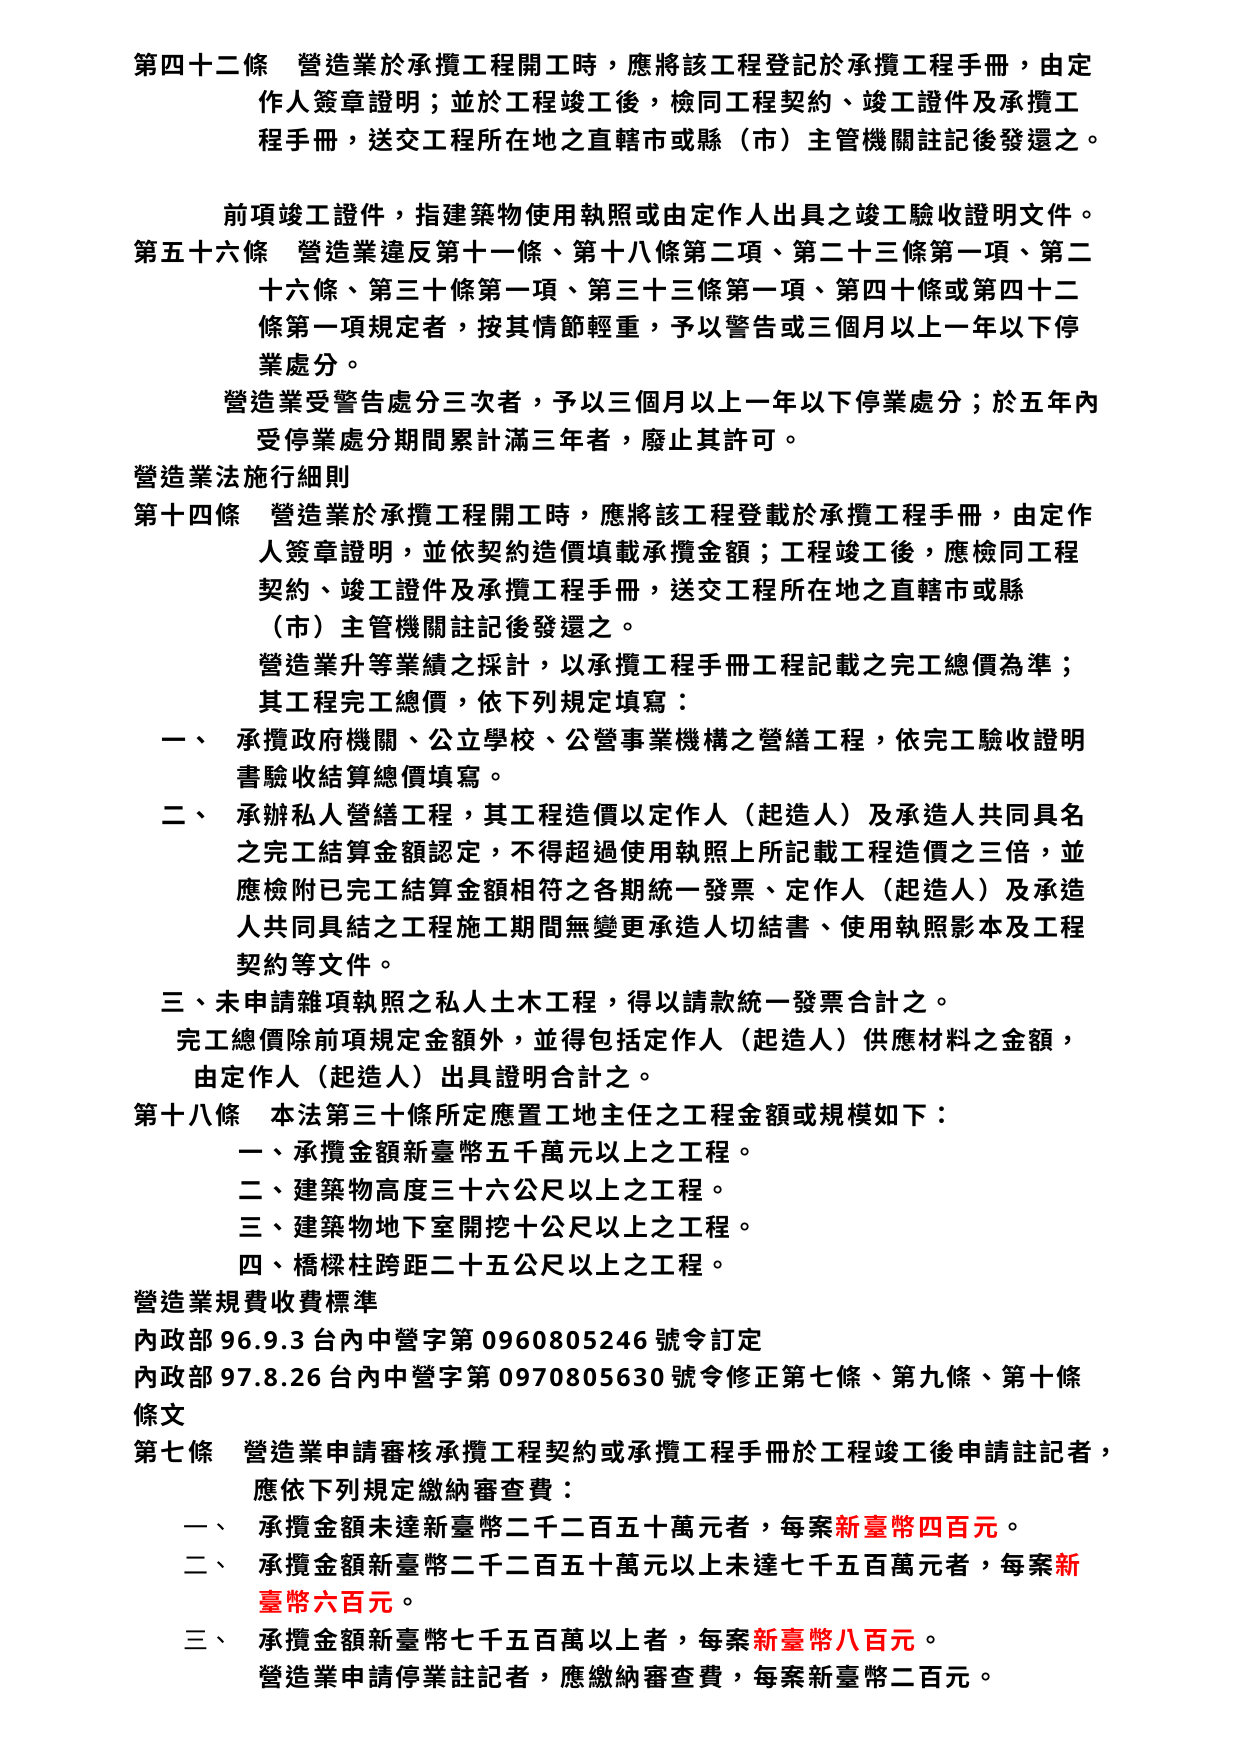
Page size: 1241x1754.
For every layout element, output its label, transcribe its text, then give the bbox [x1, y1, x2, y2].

text 第十八條 本法第三十條所定應置工地主任之工程金額或規模如下： [133, 1094, 1107, 1132]
list 承攬金額新臺幣七千五百萬以上者，每案新臺幣八百元。 營造業申請停業註記者，應繳納審查費，每案新臺幣二百元。 [183, 1619, 1107, 1694]
text 營造業升等業績之採計，以承攬工程手冊工程記載之完工總價為準；其工程完工總價，依下列規定填寫： [258, 644, 1107, 719]
text 營造業規費收費標準 [133, 1282, 1107, 1319]
text 三、建築物地下室開挖十公尺以上之工程。 [238, 1207, 1107, 1244]
list 承辦私人營繕工程，其工程造價以定作人（起造人）及承造人共同具名之完工結算金額認定，不得超過使用執照上所記載工程造價之三倍，並應檢附已完工結算金額相符之各期統一發票、定作人（起造人）及承造人共同具結之工程施工期間無變更承造人切結書、使用執照影本及工程契約等文件。 [161, 794, 1107, 982]
list 承攬金額新臺幣二千二百五十萬元以上未達七千五百萬元者，每案新臺幣六百元。 [183, 1544, 1107, 1619]
text 營造業法施行細則 [133, 457, 1107, 494]
text 營造業受警告處分三次者，予以三個月以上一年以下停業處分；於五年內受停業處分期間累計滿三年者，廢止其許可。 [223, 382, 1107, 457]
list 承攬政府機關、公立學校、公營事業機構之營繕工程，依完工驗收證明書驗收結算總價填寫。 [161, 719, 1107, 794]
text 第四十二條 營造業於承攬工程開工時，應將該工程登記於承攬工程手冊，由定作人簽章證明；並於工程竣工後，檢同工程契約、竣工證件及承攬工程手冊，送交工程所在地之直轄市或縣（市）主管機關註記後發還之。 [133, 44, 1107, 194]
text 二、建築物高度三十六公尺以上之工程。 [238, 1169, 1107, 1207]
text 四、橋樑柱跨距二十五公尺以上之工程。 [238, 1244, 1107, 1282]
text 第五十六條 營造業違反第十一條、第十八條第二項、第二十三條第一項、第二十六條、第三十條第一項、第三十三條第一項、第四十條或第四十二條第一項規定者，按其情節輕重，予以警告或三個月以上一年以下停業處分。 [133, 232, 1107, 382]
text 一、承攬金額新臺幣五千萬元以上之工程。 [238, 1132, 1107, 1169]
text 前項竣工證件，指建築物使用執照或由定作人出具之竣工驗收證明文件。 [223, 194, 1107, 232]
text 完工總價除前項規定金額外，並得包括定作人（起造人）供應材料之金額，由定作人（起造人）出具證明合計之。 [133, 1019, 1107, 1094]
text 第七條 營造業申請審核承攬工程契約或承攬工程手冊於工程竣工後申請註記者，應依下列規定繳納審查費： [133, 1432, 1107, 1507]
text 第十四條 營造業於承攬工程開工時，應將該工程登載於承攬工程手冊，由定作人簽章證明，並依契約造價填載承攬金額；工程竣工後，應檢同工程契約、竣工證件及承攬工程手冊，送交工程所在地之直轄市或縣（市）主管機關註記後發還之。 [133, 494, 1107, 644]
list 承攬金額未達新臺幣二千二百五十萬元者，每案新臺幣四百元。 [183, 1507, 1107, 1544]
text 內政部96.9.3台內中營字第0960805246號令訂定 內政部97.8.26台內中營字第0970805630號令修正第七條、第九條、第十條條文 [133, 1319, 1107, 1432]
text 三、未申請雜項執照之私人土木工程，得以請款統一發票合計之。 [133, 982, 1107, 1019]
